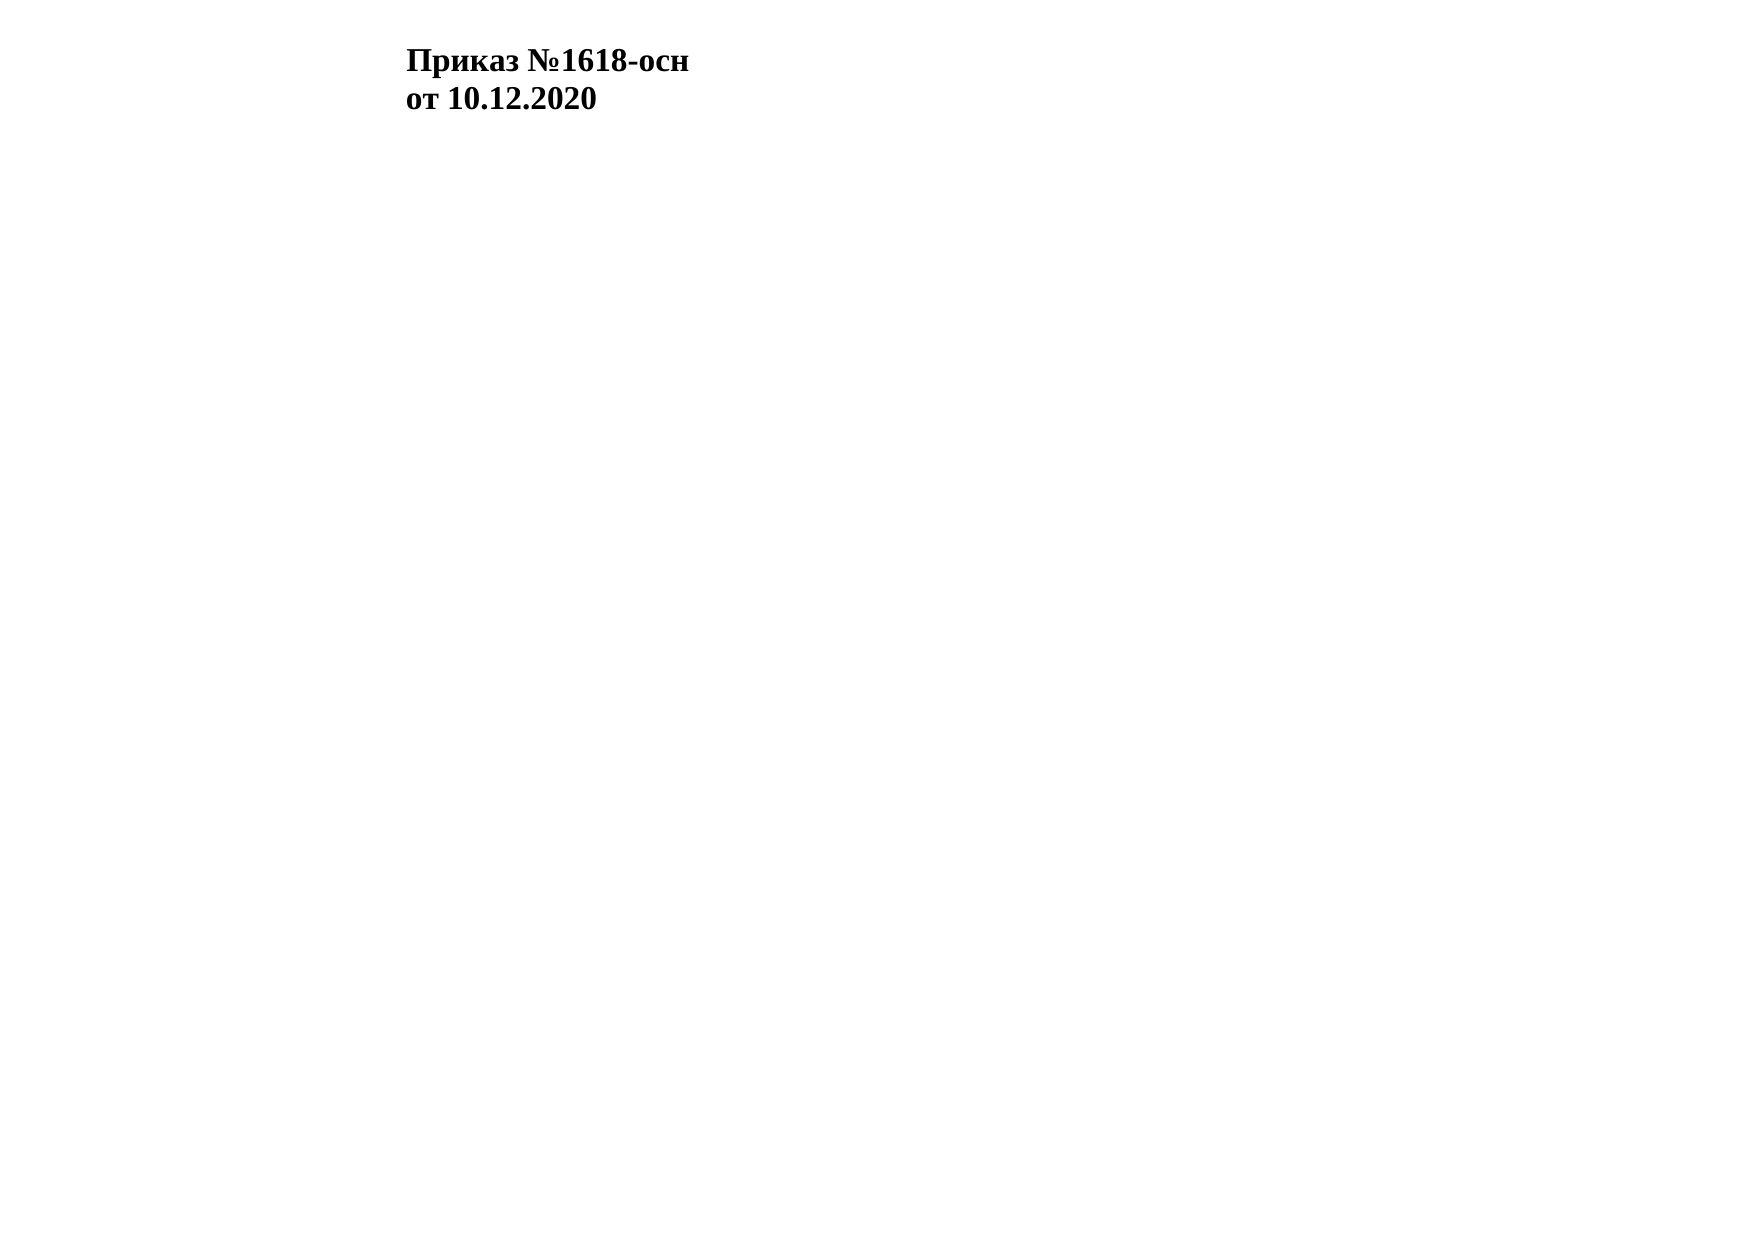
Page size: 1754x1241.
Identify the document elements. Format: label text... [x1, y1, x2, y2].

text Приказ №1618-осн от 10.12.2020 [406, 42, 720, 117]
